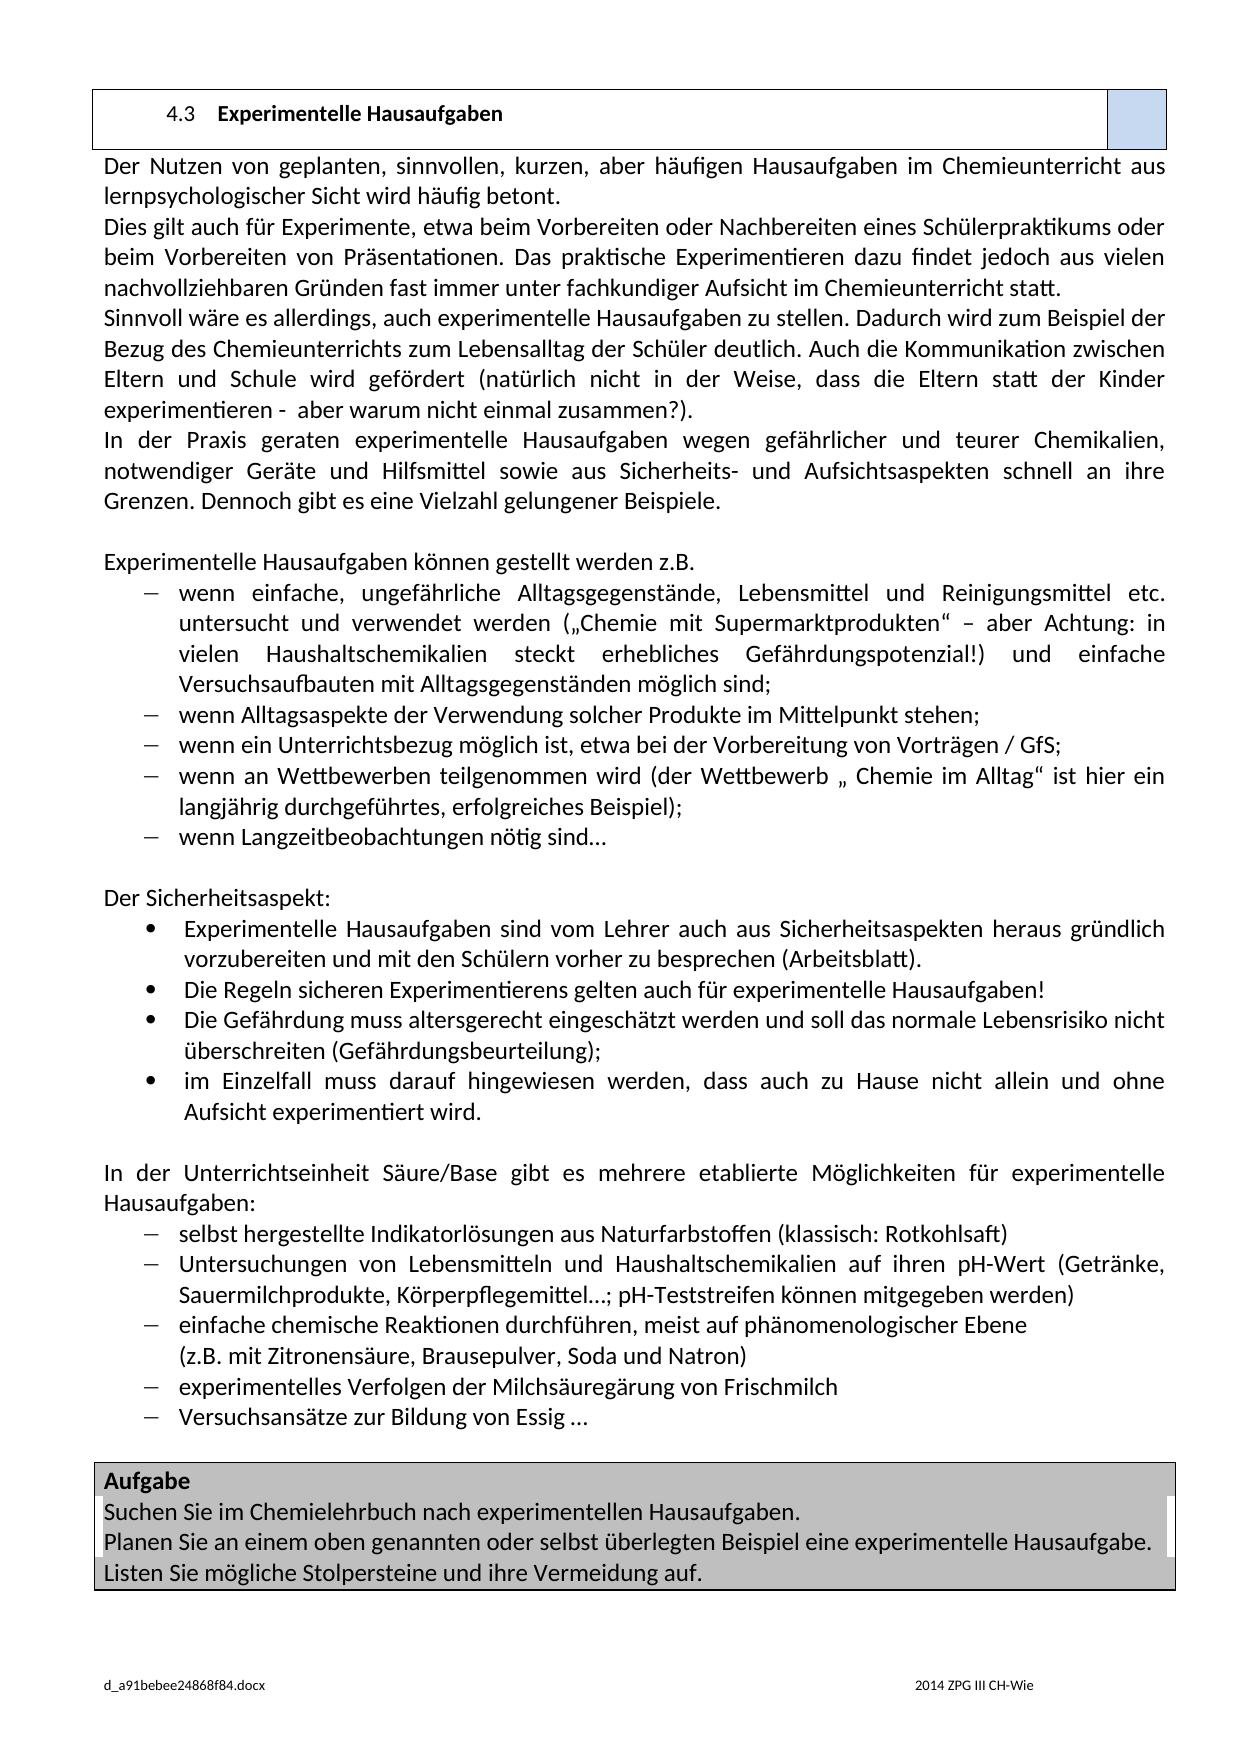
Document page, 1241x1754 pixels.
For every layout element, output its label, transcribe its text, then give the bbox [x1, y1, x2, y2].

text Listen Sie mögliche Stolpersteine und ihre Vermeidung auf. [95, 1554, 1175, 1589]
list wenn einfache, ungefährliche Alltagsgegenstände, Lebensmittel und Reinigungsmittel etc. untersucht und verwendet werden („Chemie mit Supermarktprodukten“ – aber Achtung: in vielen Haushaltschemikalien steckt erhebliches Gefährdungspotenzial!) und einfache Versuchsaufbauten mit Alltagsgegenständen möglich sind; [141, 577, 1167, 699]
list experimentelles Verfolgen der Milchsäuregärung von Frischmilch [141, 1371, 1167, 1401]
text Der Nutzen von geplanten, sinnvollen, kurzen, aber häufigen Hausaufgaben im Chemieunterricht aus lernpsychologischer Sicht wird häufig betont. [103, 150, 1167, 211]
list Untersuchungen von Lebensmitteln und Haushaltschemikalien auf ihren pH-Wert (Getränke, Sauermilchprodukte, Körperpflegemittel…; pH-Teststreifen können mitgegeben werden) [141, 1248, 1167, 1309]
text Planen Sie an einem oben genannten oder selbst überlegten Beispiel eine experimentelle Hausaufgabe. [103, 1526, 1167, 1554]
table_header [1108, 90, 1166, 149]
text Experimentelle Hausaufgaben können gestellt werden z.B. [103, 547, 1167, 577]
text Suchen Sie im Chemielehrbuch nach experimentellen Hausaufgaben. [103, 1496, 1167, 1526]
list wenn Langzeitbeobachtungen nötig sind… [141, 821, 1167, 852]
text Aufgabe [95, 1463, 1175, 1496]
list Experimentelle Hausaufgaben sind vom Lehrer auch aus Sicherheitsaspekten heraus gründlich vorzubereiten und mit den Schülern vorher zu besprechen (Arbeitsblatt). [146, 913, 1167, 974]
text In der Unterrichtseinheit Säure/Base gibt es mehrere etablierte Möglichkeiten für experimentelle Hausaufgaben: [103, 1157, 1167, 1218]
list wenn an Wettbewerben teilgenommen wird (der Wettbewerb „ Chemie im Alltag“ ist hier ein langjährig durchgeführtes, erfolgreiches Beispiel); [141, 760, 1167, 821]
text In der Praxis geraten experimentelle Hausaufgaben wegen gefährlicher und teurer Chemikalien, notwendiger Geräte und Hilfsmittel sowie aus Sicherheits- und Aufsichtsaspekten schnell an ihre Grenzen. Dennoch gibt es eine Vielzahl gelungener Beispiele. [103, 424, 1167, 516]
text Der Sicherheitsaspekt: [103, 882, 1167, 913]
text (z.B. mit Zitronensäure, Brausepulver, Soda und Natron) [178, 1340, 1167, 1371]
list Die Gefährdung muss altersgerecht eingeschätzt werden und soll das normale Lebensrisiko nicht überschreiten (Gefährdungsbeurteilung); [146, 1004, 1167, 1065]
list im Einzelfall muss darauf hingewiesen werden, dass auch zu Hause nicht allein und ohne Aufsicht experimentiert wird. [146, 1065, 1167, 1126]
text Dies gilt auch für Experimente, etwa beim Vorbereiten oder Nachbereiten eines Schülerpraktikums oder beim Vorbereiten von Präsentationen. Das praktische Experimentieren dazu findet jedoch aus vielen nachvollziehbaren Gründen fast immer unter fachkundiger Aufsicht im Chemieunterricht statt. [103, 211, 1167, 302]
list wenn ein Unterrichtsbezug möglich ist, etwa bei der Vorbereitung von Vorträgen / GfS; [141, 730, 1167, 760]
list Die Regeln sicheren Experimentierens gelten auch für experimentelle Hausaufgaben! [146, 974, 1167, 1004]
table_header [93, 90, 1107, 149]
list einfache chemische Reaktionen durchführen, meist auf phänomenologischer Ebene [141, 1309, 1167, 1340]
list Versuchsansätze zur Bildung von Essig … [141, 1401, 1167, 1432]
list wenn Alltagsaspekte der Verwendung solcher Produkte im Mittelpunkt stehen; [141, 699, 1167, 730]
text Sinnvoll wäre es allerdings, auch experimentelle Hausaufgaben zu stellen. Dadurch wird zum Beispiel der Bezug des Chemieunterrichts zum Lebensalltag der Schüler deutlich. Auch die Kommunikation zwischen Eltern und Schule wird gefördert (natürlich nicht in der Weise, dass die Eltern statt der Kinder experimentieren - aber warum nicht einmal zusammen?). [103, 302, 1167, 424]
list selbst hergestellte Indikatorlösungen aus Naturfarbstoffen (klassisch: Rotkohlsaft) [141, 1218, 1167, 1248]
